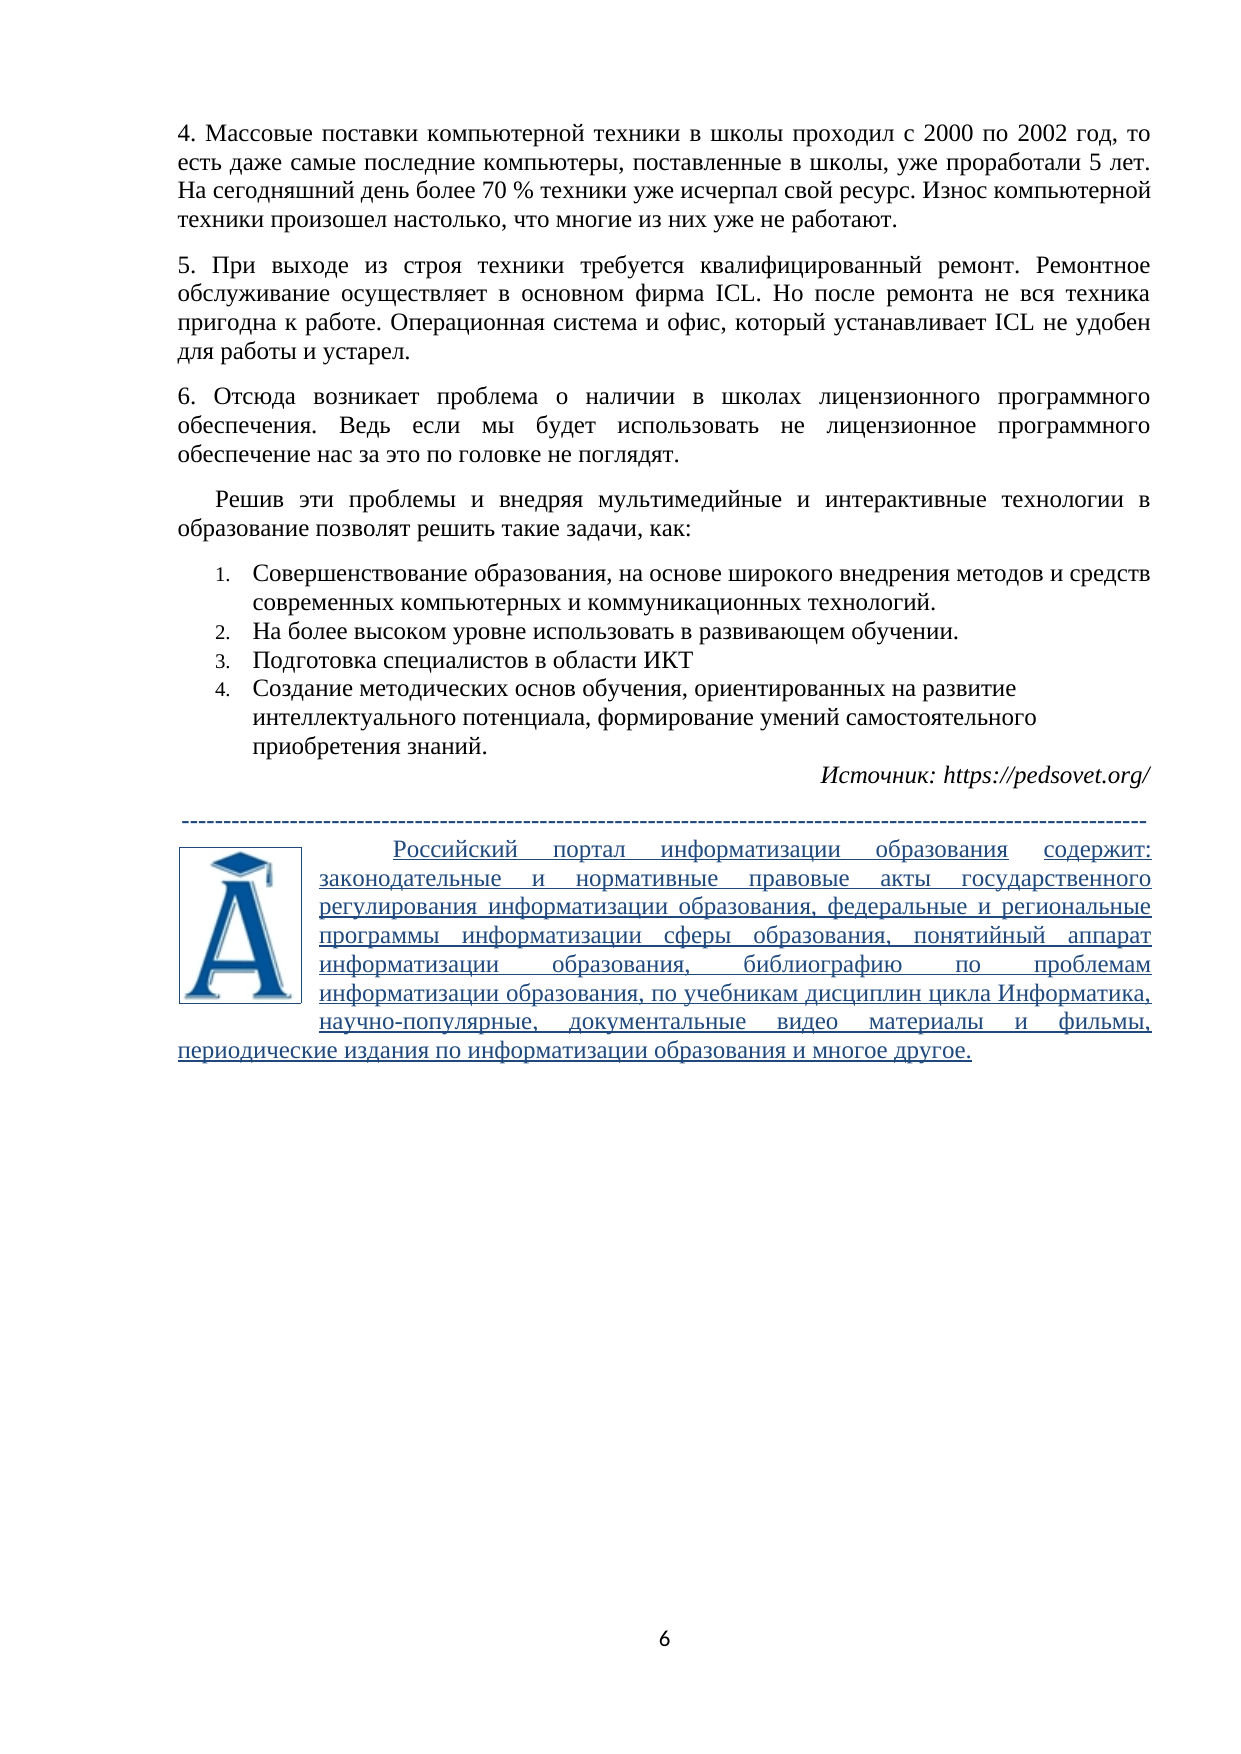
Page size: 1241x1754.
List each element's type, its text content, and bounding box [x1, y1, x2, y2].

text 6. Отсюда возникает проблема о наличии в школах лицензионного программного обеспечения. Ведь если мы будет использовать не лицензионное программного обеспечение нас за это по головке не поглядят. [177, 381, 1152, 468]
list На более высоком уровне использовать в развивающем обучении. [215, 616, 1152, 645]
text -------------------------------------------------------------------------------------------------------------------- [177, 805, 1152, 834]
list Источник: https://pedsovet.org/ [252, 760, 1152, 788]
text Российский портал информатизации образования содержит: законодательные и нормативные правовые акты государственного регулирования информатизации образования, федеральные и региональные программы информатизации сферы образования, понятийный аппарат информатизации образования, библиографию по проблемам информатизации образования, по учебникам дисциплин цикла Информатика, научно-популярные, документальные видео материалы и фильмы, периодические издания по информатизации образования и многое другое. [177, 834, 1152, 1064]
text 4. Массовые поставки компьютерной техники в школы проходил с 2000 по 2002 год, то есть даже самые последние компьютеры, поставленные в школы, уже проработали 5 лет. На сегодняшний день более 70 % техники уже исчерпал свой ресурс. Износ компьютерной техники произошел настолько, что многие из них уже не работают. [177, 118, 1152, 233]
picture [180, 848, 301, 1003]
list Совершенствование образования, на основе широкого внедрения методов и средств современных компьютерных и коммуникационных технологий. [215, 558, 1152, 616]
list Создание методических основ обучения, ориентированных на развитие интеллектуального потенциала, формирование умений самостоятельного приобретения знаний. [215, 673, 1152, 760]
text 5. При выходе из строя техники требуется квалифицированный ремонт. Ремонтное обслуживание осуществляет в основном фирма ICL. Но после ремонта не вся техника пригодна к работе. Операционная система и офис, который устанавливает ICL не удобен для работы и устарел. [177, 250, 1152, 365]
list Подготовка специалистов в области ИКТ [215, 645, 1152, 673]
text Решив эти проблемы и внедряя мультимедийные и интерактивные технологии в образование позволят решить такие задачи, как: [177, 484, 1152, 542]
